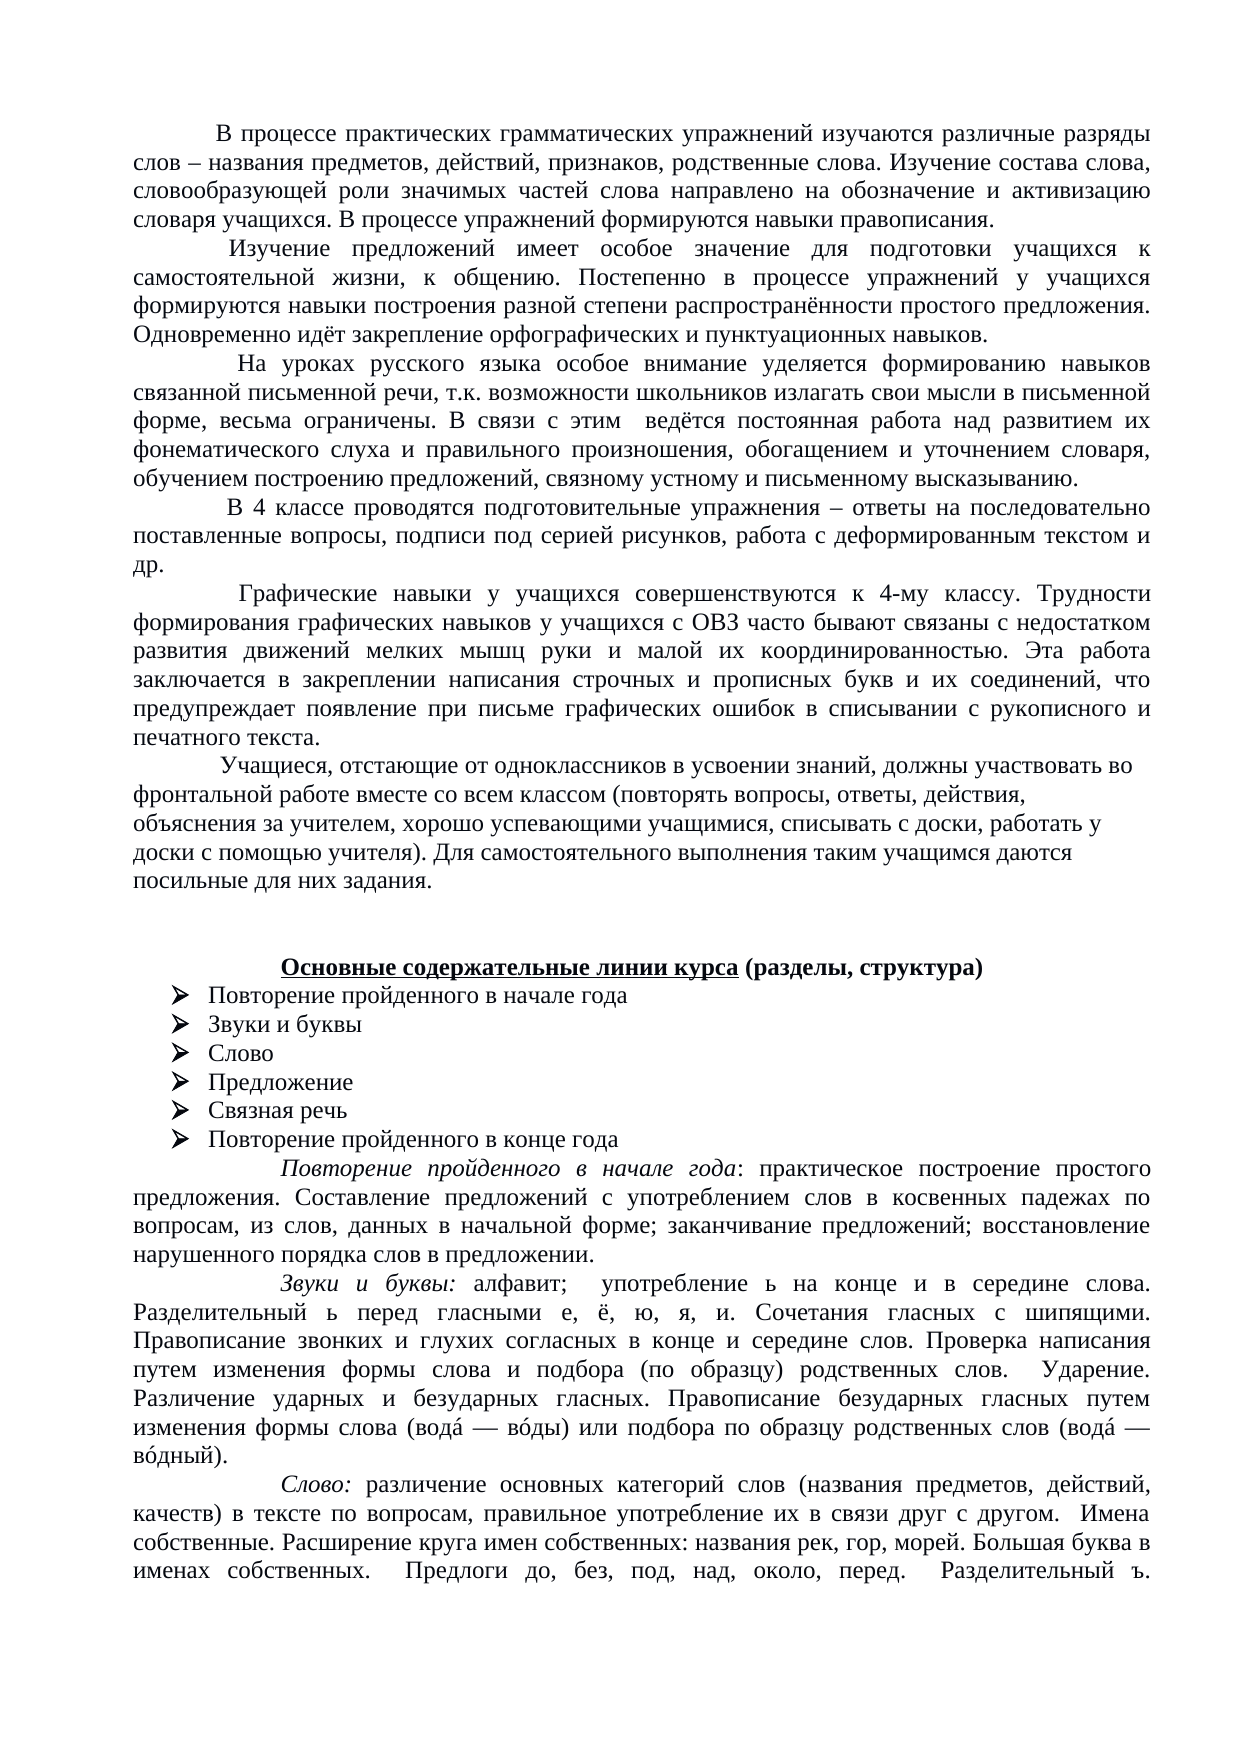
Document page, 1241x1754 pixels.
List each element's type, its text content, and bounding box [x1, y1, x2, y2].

text На уроках русского языка особое внимание уделяется формированию навыков связанной письменной речи, т.к. возможности школьников излагать свои мысли в письменной форме, весьма ограничены. В связи с этим ведётся постоянная работа над развитием их фонематического слуха и правильного произношения, обогащением и уточнением словаря, обучением построению предложений, связному устному и письменному высказыванию. [133, 348, 1152, 492]
list Слово [170, 1038, 1152, 1067]
text В процессе практических грамматических упражнений изучаются различные разряды слов – названия предметов, действий, признаков, родственные слова. Изучение состава слова, словообразующей роли значимых частей слова направлено на обозначение и активизацию словаря учащихся. В процессе упражнений формируются навыки правописания. [133, 118, 1152, 233]
list Связная речь [170, 1096, 1152, 1124]
text Изучение предложений имеет особое значение для подготовки учащихся к самостоятельной жизни, к общению. Постепенно в процессе упражнений у учащихся формируются навыки построения разной степени распространённости простого предложения. Одновременно идёт закрепление орфографических и пунктуационных навыков. [133, 233, 1152, 348]
list Повторение пройденного в конце года [170, 1124, 1152, 1153]
list Звуки и буквы [170, 1009, 1152, 1038]
text Звуки и буквы: алфавит; употребление ь на конце и в середине слова. Разделительный ь перед гласными е, ё, ю, я, и. Сочетания гласных с шипящими. Правописание звонких и глухих согласных в конце и середине слов. Проверка написания путем изменения формы слова и подбора (по образцу) родственных слов. Ударение. Различение ударных и безударных гласных. Правописание безударных гласных путем изменения формы слова (водá — вóды) или подбора по образцу родственных слов (водá — вóдный). [133, 1268, 1152, 1469]
text Учащиеся, отстающие от одноклассников в усвоении знаний, должны участвовать во фронтальной работе вместе со всем классом (повторять вопросы, ответы, действия, объяснения за учителем, хорошо успевающими учащимися, списывать с доски, работать у доски с помощью учителя). Для самостоятельного выполнения таким учащимся даются посильные для них задания. [133, 751, 1152, 894]
list Повторение пройденного в начале года [170, 981, 1152, 1009]
text Основные содержательные линии курса (разделы, структура) [133, 952, 1152, 981]
text Повторение пройденного в начале года: практическое построение простого предложения. Составление предложений с употреблением слов в косвенных падежах по вопросам, из слов, данных в начальной форме; заканчивание предложений; восстановление нарушенного порядка слов в предложении. [133, 1153, 1152, 1268]
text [133, 1469, 1152, 1584]
list Предложение [170, 1067, 1152, 1096]
text В 4 классе проводятся подготовительные упражнения – ответы на последовательно поставленные вопросы, подписи под серией рисунков, работа с деформированным текстом и др. [133, 492, 1152, 578]
text Графические навыки у учащихся совершенствуются к 4-му классу. Трудности формирования графических навыков у учащихся с ОВЗ часто бывают связаны с недостатком развития движений мелких мышц руки и малой их координированностью. Эта работа заключается в закреплении написания строчных и прописных букв и их соединений, что предупреждает появление при письме графических ошибок в списывании с рукописного и печатного текста. [133, 578, 1152, 751]
